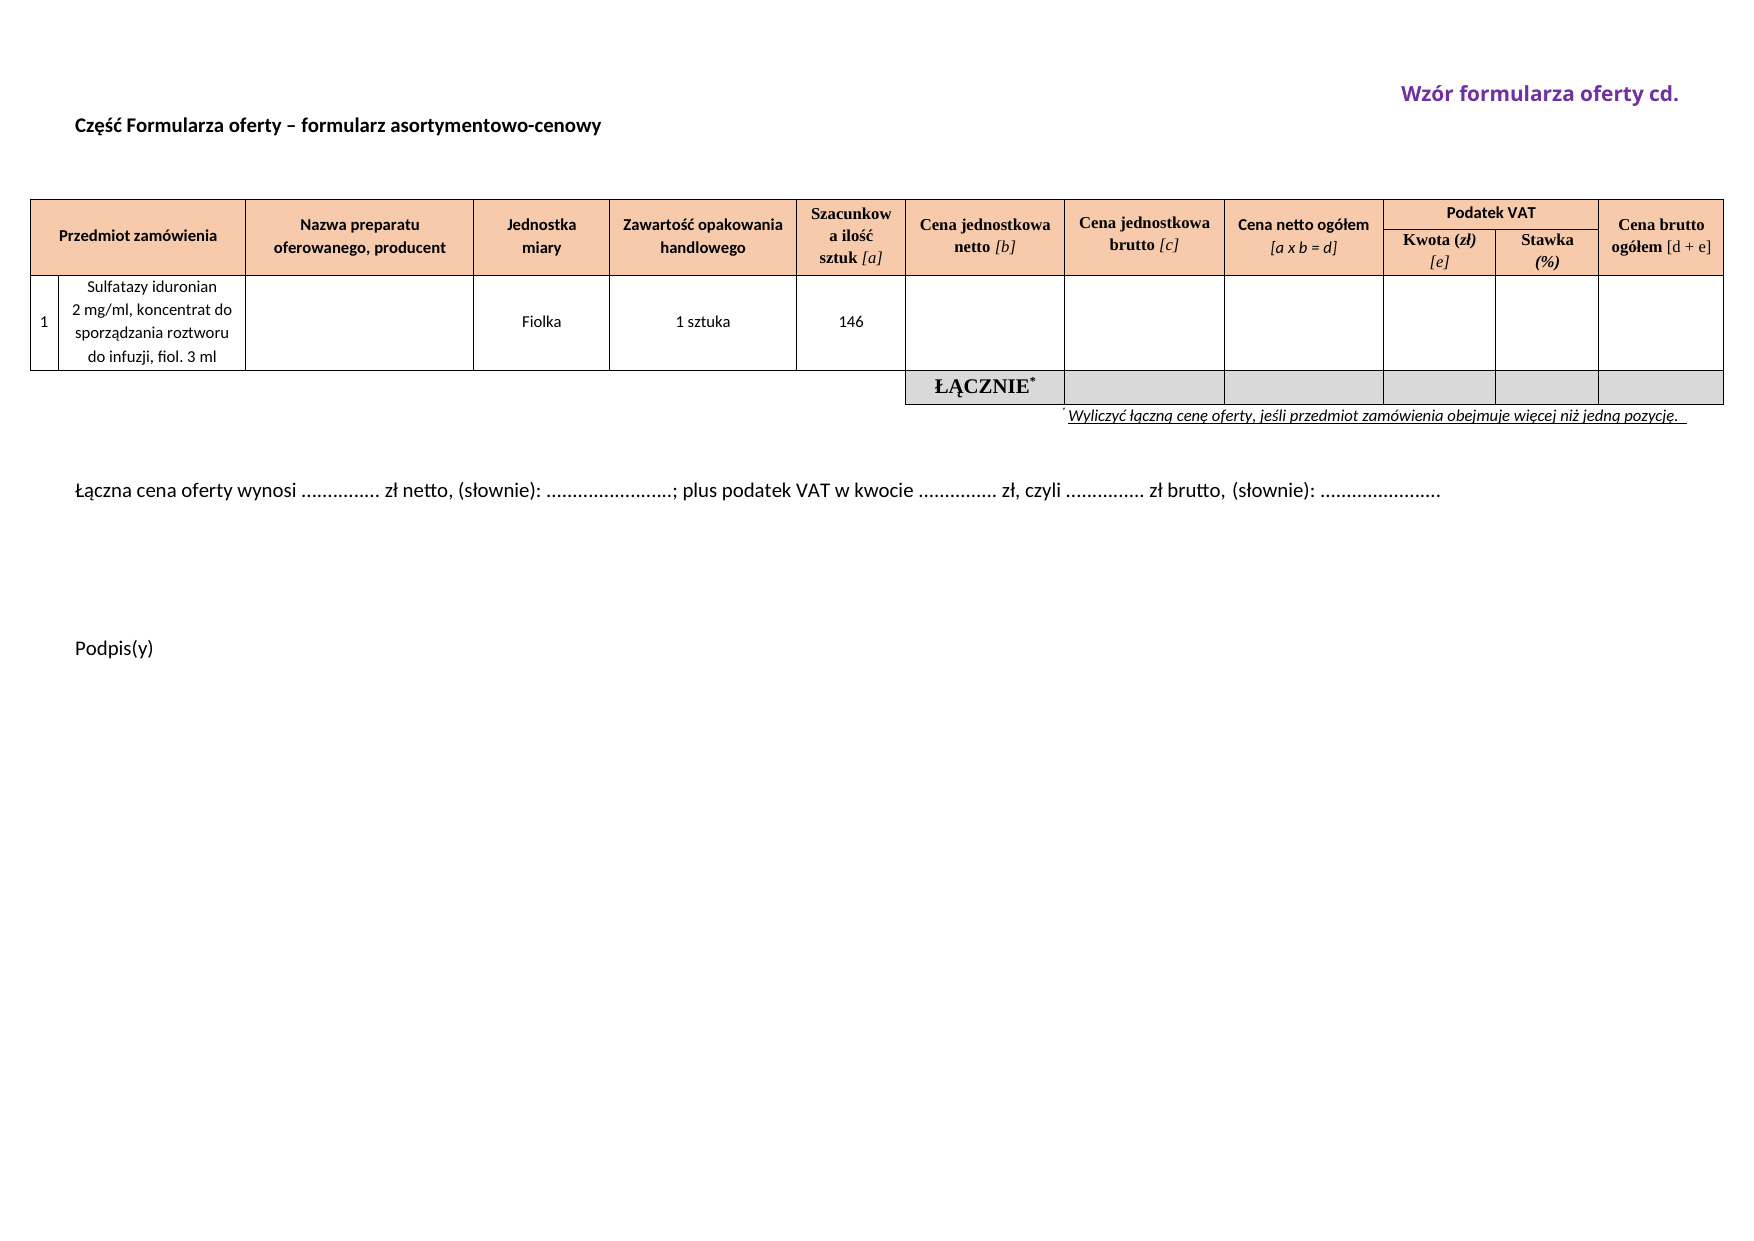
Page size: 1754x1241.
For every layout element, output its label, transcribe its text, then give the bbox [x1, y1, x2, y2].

table_cell Kwota (zł) [e] [1384, 230, 1495, 275]
text Łączna cena oferty wynosi ............... zł netto, (słownie): ........................; plus podatek VAT w kwocie ............... zł, czyli ............... zł brutto, (słownie): ....................... [75, 477, 1679, 503]
table_cell [1599, 371, 1723, 404]
table_header Nazwa preparatu oferowanego, producent [246, 200, 473, 275]
table_header Cena netto ogółem [a x b = d] [1225, 200, 1383, 275]
table_header Cena jednostkowa netto [b] [906, 200, 1064, 275]
text Część Formularza oferty – formularz asortymentowo-cenowy [75, 112, 1679, 137]
table_cell Sulfatazy iduronian 2 mg/ml, koncentrat do sporządzania roztworu do infuzji, fiol. 3 ml [59, 276, 245, 370]
table_cell [1065, 276, 1224, 370]
table_cell Stawka (%) [1496, 230, 1598, 275]
table_cell ŁĄCZNIE* [906, 371, 1064, 404]
table_cell 1 [31, 276, 58, 370]
table_cell [246, 276, 473, 370]
table_cell [1496, 276, 1598, 370]
table_cell [1225, 371, 1383, 404]
table_header Szacunkowa ilość sztuk [a] [797, 200, 905, 275]
table_header Podatek VAT [1384, 200, 1598, 229]
table_cell [1599, 276, 1723, 370]
table_cell [1065, 371, 1224, 404]
table_header Zawartość opakowania handlowego [610, 200, 796, 275]
table_cell 146 [797, 276, 905, 370]
text * Wyliczyć łączną cenę oferty, jeśli przedmiot zamówienia obejmuje więcej niż jedną pozycję. [75, 405, 1679, 426]
table_cell [1496, 371, 1598, 404]
table_cell [1384, 276, 1495, 370]
text Podpis(y) [75, 635, 1679, 661]
table_cell Fiolka [474, 276, 609, 370]
table_cell [1384, 371, 1495, 404]
table_header Cena brutto ogółem [d + e] [1599, 200, 1723, 275]
subtitle Wzór formularza oferty cd. [75, 79, 1679, 108]
table_header Cena jednostkowa brutto [c] [1065, 200, 1224, 275]
table_header Przedmiot zamówienia [31, 200, 245, 275]
table_header Jednostka miary [474, 200, 609, 275]
table_cell [1225, 276, 1383, 370]
table_cell 1 sztuka [610, 276, 796, 370]
table_cell [906, 276, 1064, 370]
